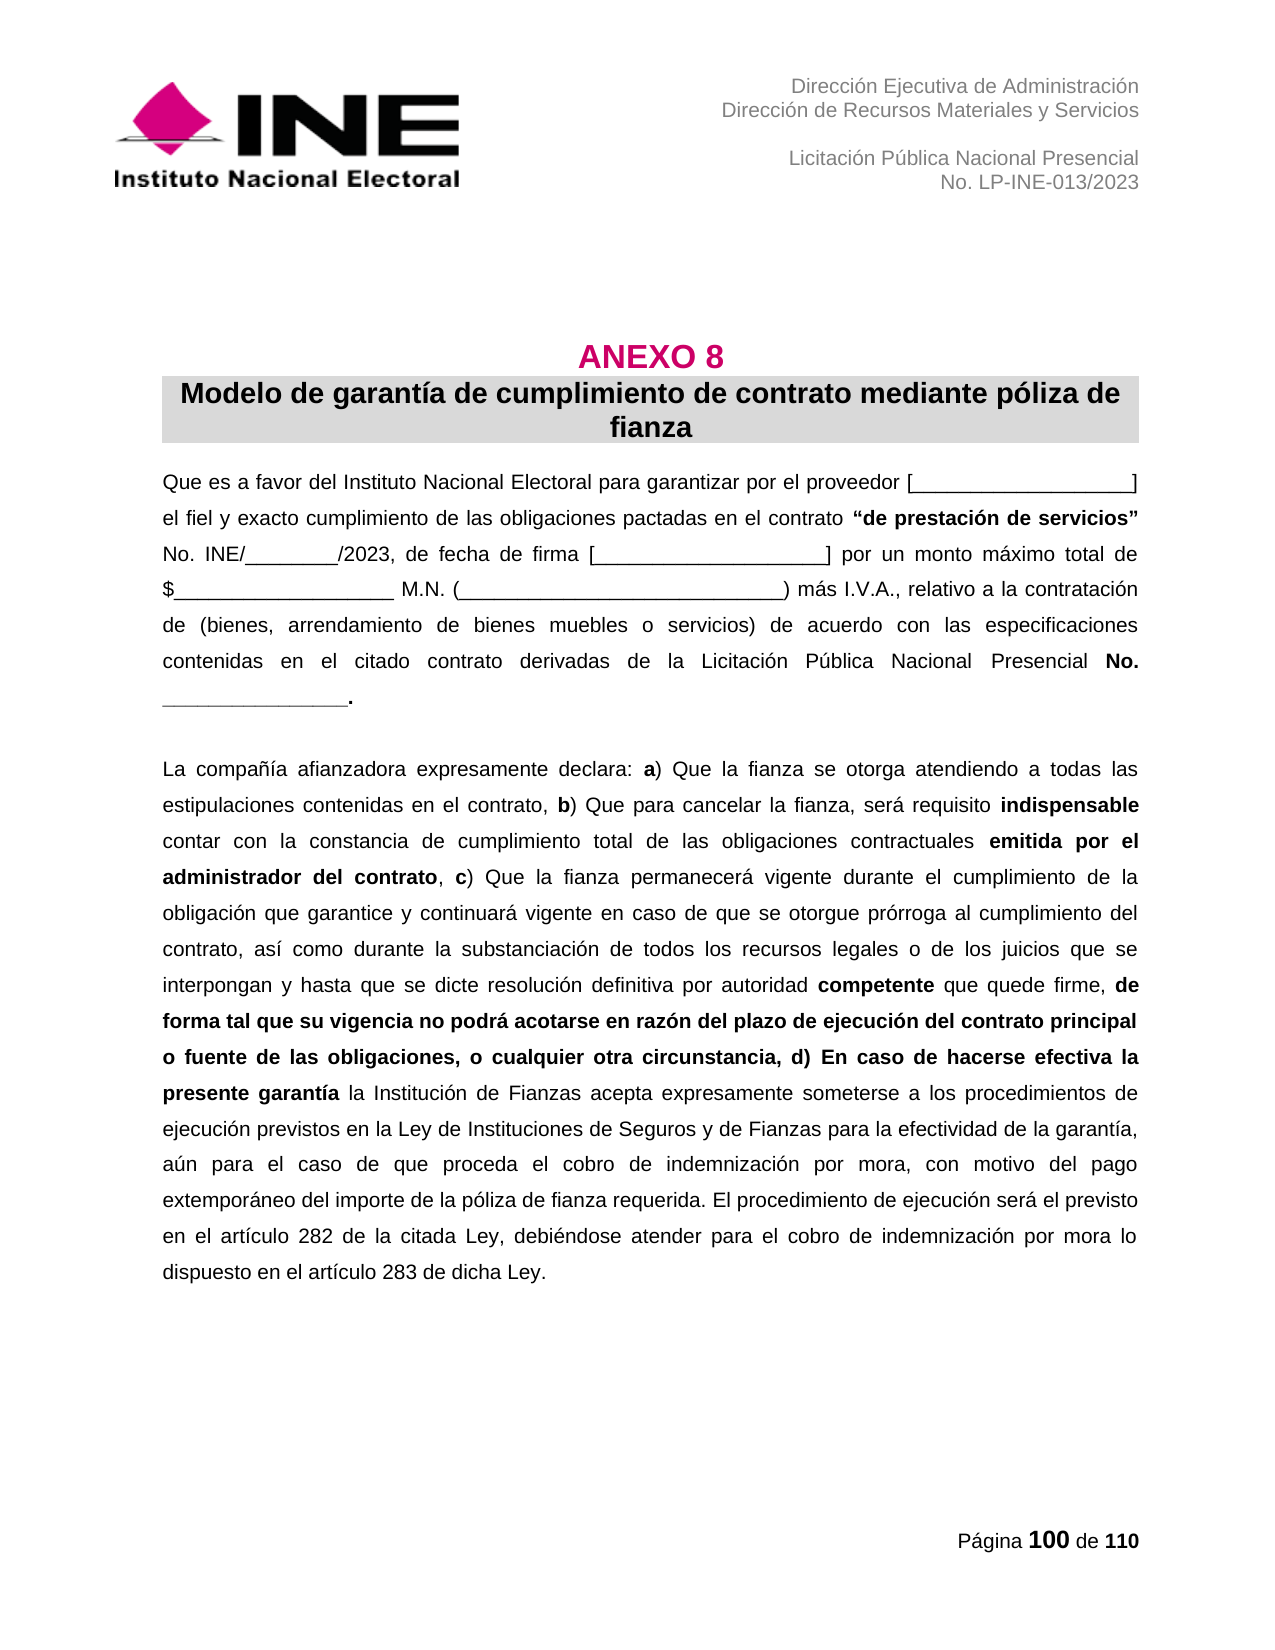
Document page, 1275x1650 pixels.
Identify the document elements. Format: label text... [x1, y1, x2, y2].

text La compañía afianzadora expresamente declara: a) Que la fianza se otorga atendiendo a todas las estipulaciones contenidas en el contrato, b) Que para cancelar la fianza, será requisito indispensable contar con la constancia de cumplimiento total de las obligaciones contractuales emitida por el administrador del contrato, c) Que la fianza permanecerá vigente durante el cumplimiento de la obligación que garantice y continuará vigente en caso de que se otorgue prórroga al cumplimiento del contrato, así como durante la substanciación de todos los recursos legales o de los juicios que se interpongan y hasta que se dicte resolución definitiva por autoridad competente que quede firme, de forma tal que su vigencia no podrá acotarse en razón del plazo de ejecución del contrato principal o fuente de las obligaciones, o cualquier otra circunstancia, d) En caso de hacerse efectiva la presente garantía la Institución de Fianzas acepta expresamente someterse a los procedimientos de ejecución previstos en la Ley de Instituciones de Seguros y de Fianzas para la efectividad de la garantía, aún para el caso de que proceda el cobro de indemnización por mora, con motivo del pago extemporáneo del importe de la póliza de fianza requerida. El procedimiento de ejecución será el previsto en el artículo 282 de la citada Ley, debiéndose atender para el cobro de indemnización por mora lo dispuesto en el artículo 283 de dicha Ley. [162, 757, 1139, 1284]
text Que es a favor del Instituto Nacional Electoral para garantizar por el proveedor [___________________] el fiel y exacto cumplimiento de las obligaciones pactadas en el contrato “de prestación de servicios” No. INE/________/2023, de fecha de firma [____________________] por un monto máximo total de $___________________ M.N. (____________________________) más I.V.A., relativo a la contratación de (bienes, arrendamiento de bienes muebles o servicios) de acuerdo con las especificaciones contenidas en el citado contrato derivadas de la Licitación Pública Nacional Presencial No. ________________. [162, 469, 1139, 709]
picture [115, 82, 459, 187]
text Modelo de garantía de cumplimiento de contrato mediante póliza de fianza [162, 376, 1139, 443]
text ANEXO 8 [162, 338, 1139, 376]
